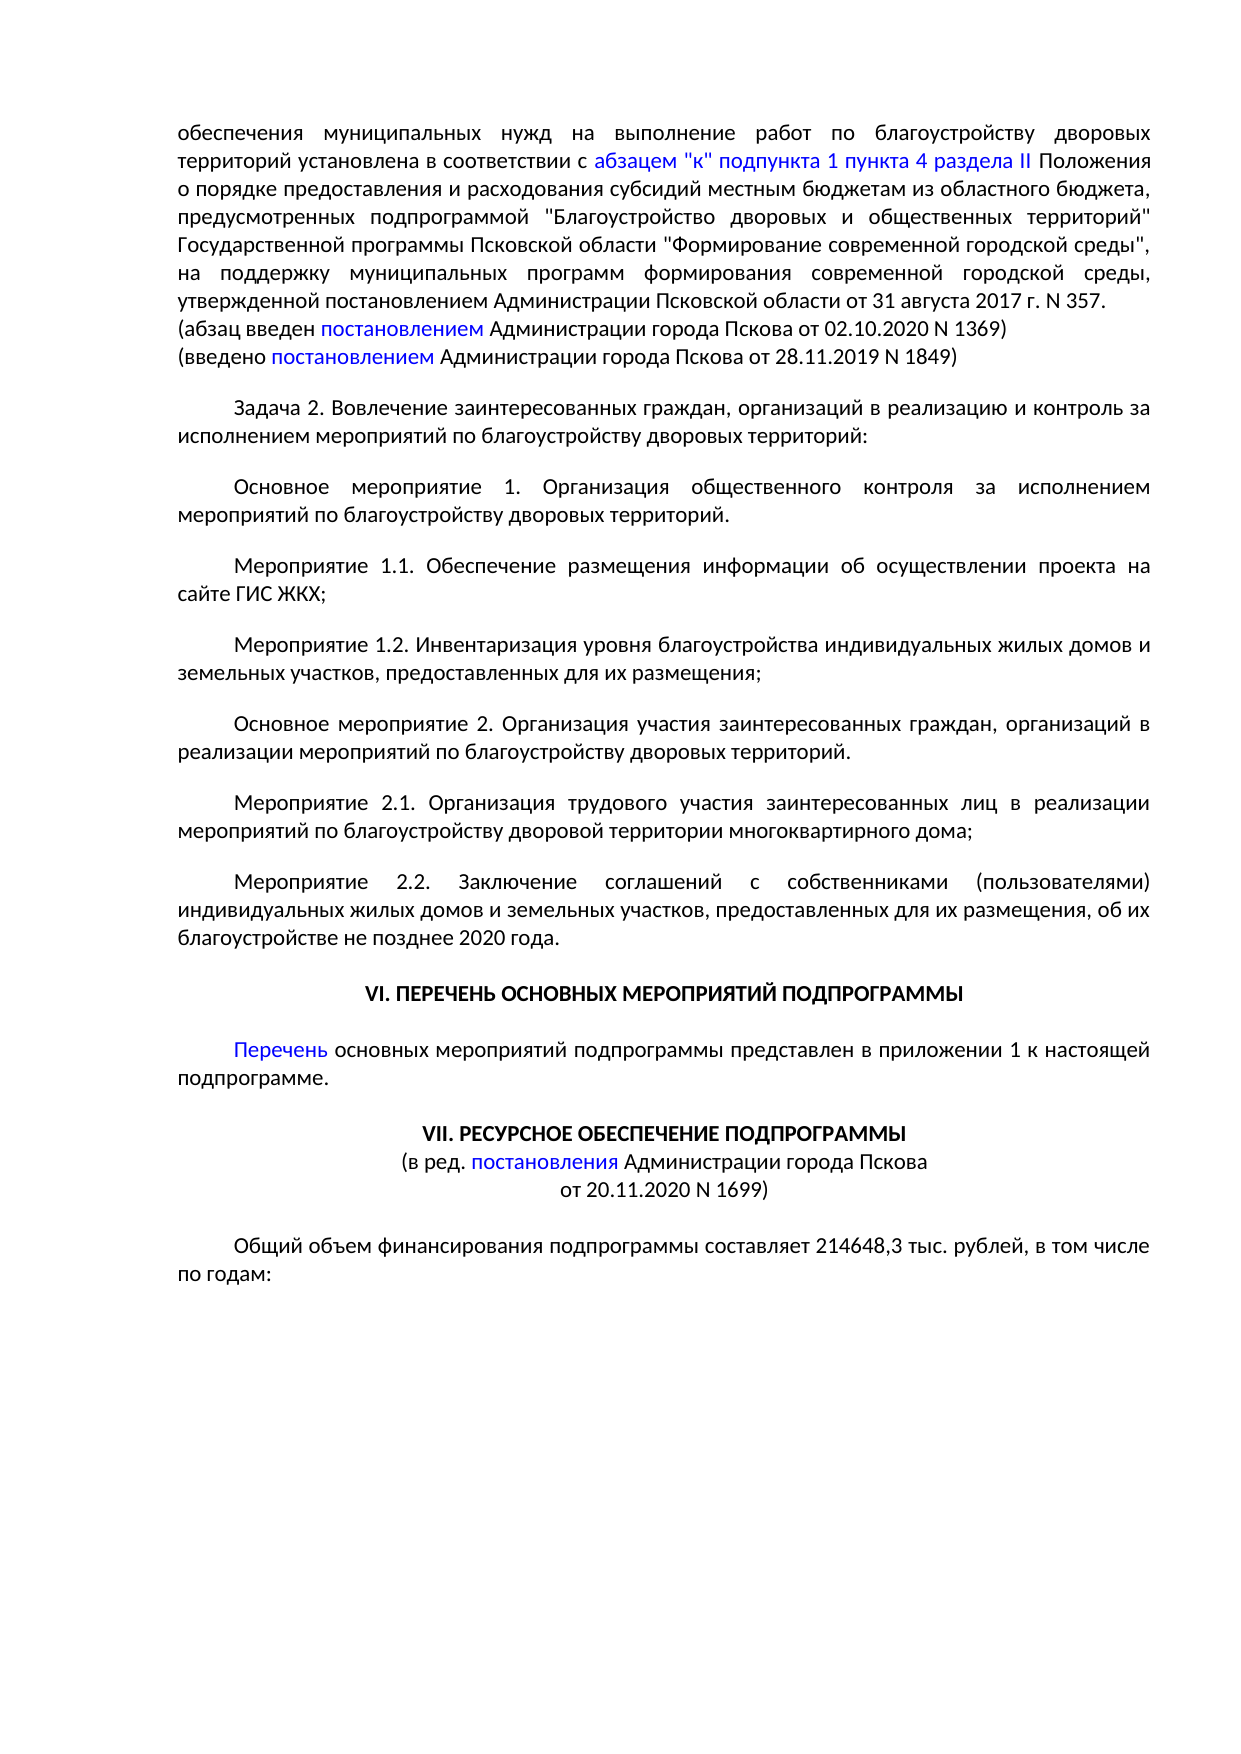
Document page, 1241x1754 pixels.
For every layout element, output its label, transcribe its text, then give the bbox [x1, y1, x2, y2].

text Задача 2. Вовлечение заинтересованных граждан, организаций в реализацию и контроль за исполнением мероприятий по благоустройству дворовых территорий: [177, 393, 1152, 449]
text Мероприятие 1.2. Инвентаризация уровня благоустройства индивидуальных жилых домов и земельных участков, предоставленных для их размещения; [177, 630, 1152, 686]
text (в ред. постановления Администрации города Пскова [177, 1147, 1152, 1175]
text Мероприятие 2.1. Организация трудового участия заинтересованных лиц в реализации мероприятий по благоустройству дворовой территории многоквартирного дома; [177, 788, 1152, 844]
text Общий объем финансирования подпрограммы составляет 214648,3 тыс. рублей, в том числе по годам: [177, 1231, 1152, 1287]
title VI. ПЕРЕЧЕНЬ ОСНОВНЫХ МЕРОПРИЯТИЙ ПОДПРОГРАММЫ [177, 979, 1152, 1007]
text Мероприятие 2.2. Заключение соглашений с собственниками (пользователями) индивидуальных жилых домов и земельных участков, предоставленных для их размещения, об их благоустройстве не позднее 2020 года. [177, 867, 1152, 951]
text (введено постановлением Администрации города Пскова от 28.11.2019 N 1849) [177, 342, 1152, 370]
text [177, 118, 1152, 314]
text Мероприятие 1.1. Обеспечение размещения информации об осуществлении проекта на сайте ГИС ЖКХ; [177, 551, 1152, 607]
text Основное мероприятие 2. Организация участия заинтересованных граждан, организаций в реализации мероприятий по благоустройству дворовых территорий. [177, 709, 1152, 765]
title VII. РЕСУРСНОЕ ОБЕСПЕЧЕНИЕ ПОДПРОГРАММЫ [177, 1119, 1152, 1147]
text от 20.11.2020 N 1699) [177, 1175, 1152, 1203]
text Перечень основных мероприятий подпрограммы представлен в приложении 1 к настоящей подпрограмме. [177, 1035, 1152, 1091]
text (абзац введен постановлением Администрации города Пскова от 02.10.2020 N 1369) [177, 314, 1152, 342]
text Основное мероприятие 1. Организация общественного контроля за исполнением мероприятий по благоустройству дворовых территорий. [177, 472, 1152, 528]
